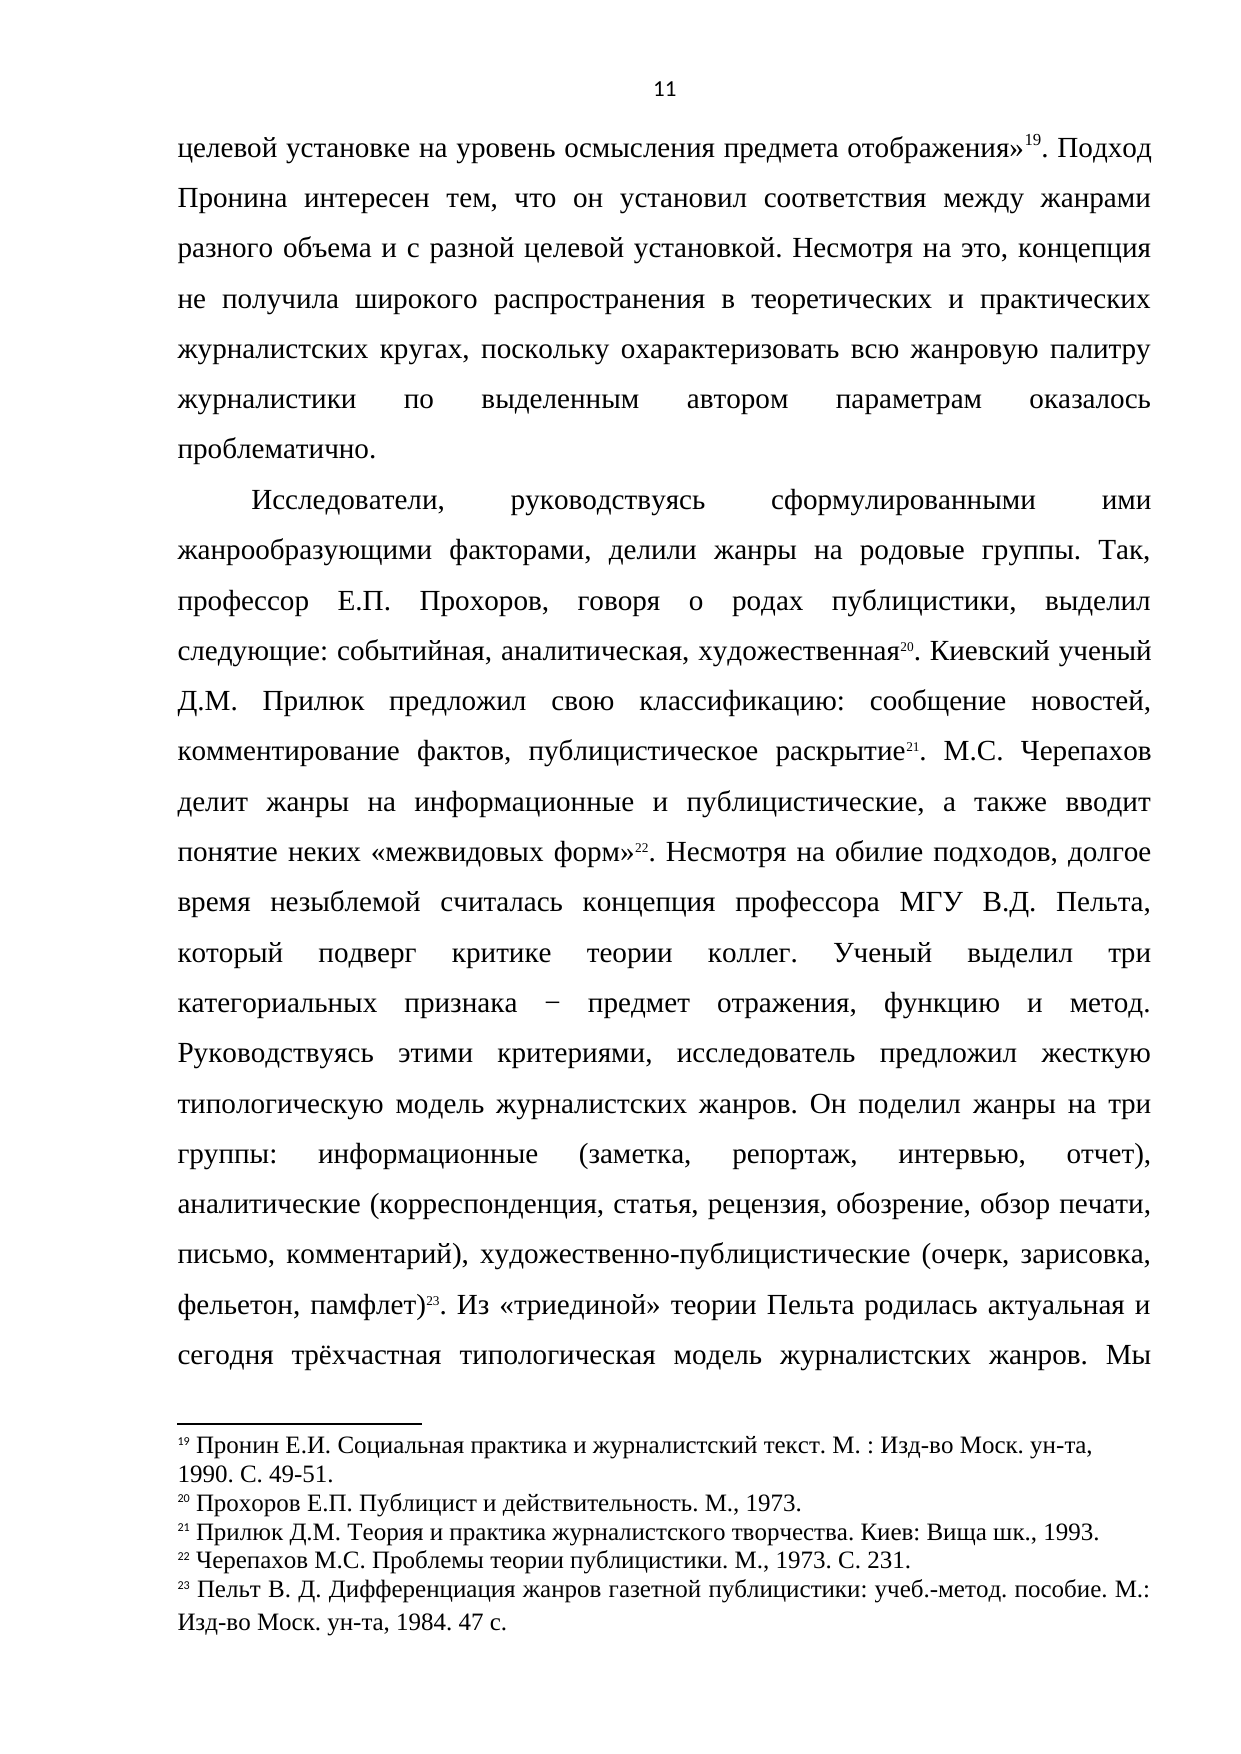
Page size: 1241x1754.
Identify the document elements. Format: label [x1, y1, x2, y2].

text [177, 482, 1152, 1371]
text [177, 130, 1152, 465]
